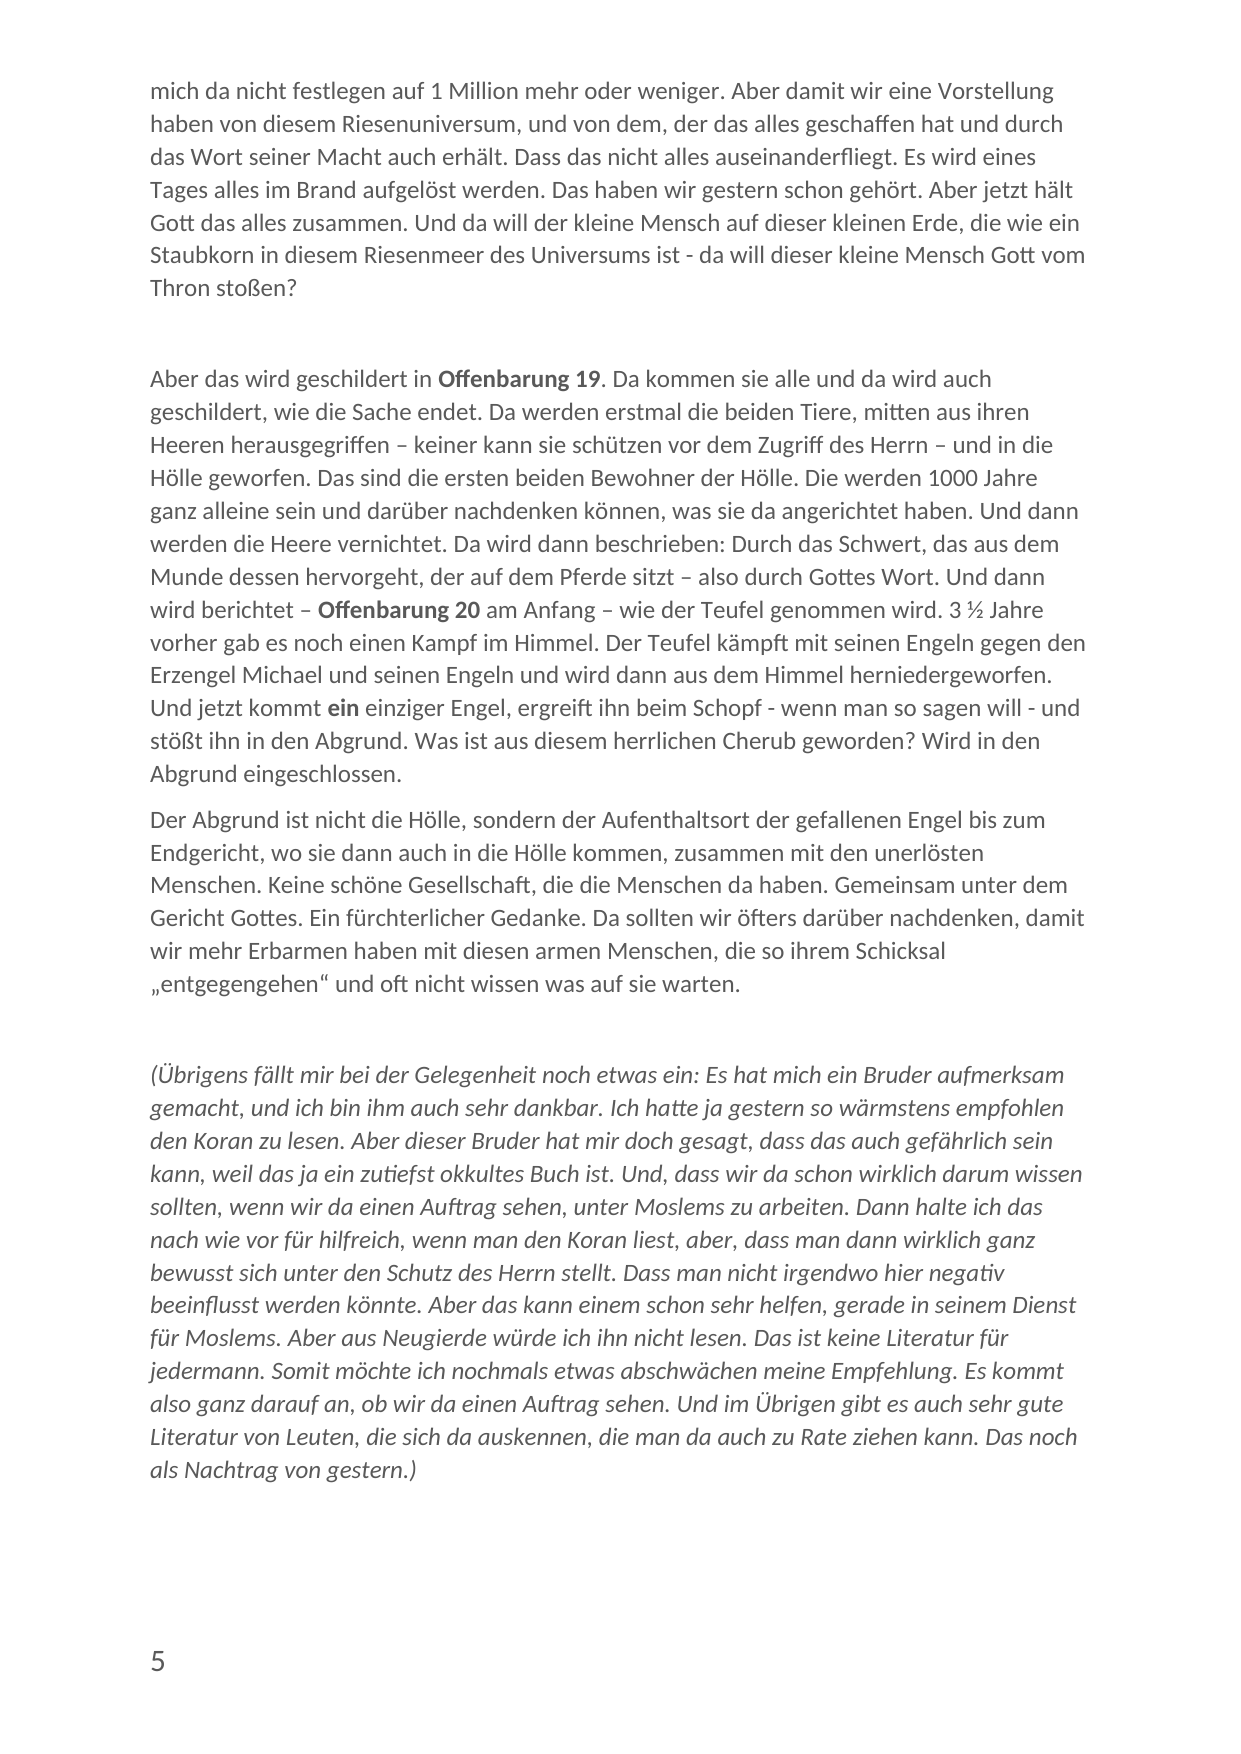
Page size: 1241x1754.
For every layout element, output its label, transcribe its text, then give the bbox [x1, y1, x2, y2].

text Der Abgrund ist nicht die Hölle, sondern der Aufenthaltsort der gefallenen Engel bis zum Endgericht, wo sie dann auch in die Hölle kommen, zusammen mit den unerlösten Menschen. Keine schöne Gesellschaft, die die Menschen da haben. Gemeinsam unter dem Gericht Gottes. Ein fürchterlicher Gedanke. Da sollten wir öfters darüber nachdenken, damit wir mehr Erbarmen haben mit diesen armen Menschen, die so ihrem Schicksal „entgegengehen“ und oft nicht wissen was auf sie warten. [150, 804, 1090, 999]
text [150, 75, 1090, 303]
text Aber das wird geschildert in Offenbarung 19. Da kommen sie alle und da wird auch geschildert, wie die Sache endet. Da werden erstmal die beiden Tiere, mitten aus ihren Heeren herausgegriffen – keiner kann sie schützen vor dem Zugriff des Herrn – und in die Hölle geworfen. Das sind die ersten beiden Bewohner der Hölle. Die werden 1000 Jahre ganz alleine sein und darüber nachdenken können, was sie da angerichtet haben. Und dann werden die Heere vernichtet. Da wird dann beschrieben: Durch das Schwert, das aus dem Munde dessen hervorgeht, der auf dem Pferde sitzt – also durch Gottes Wort. Und dann wird berichtet – Offenbarung 20 am Anfang – wie der Teufel genommen wird. 3 ½ Jahre vorher gab es noch einen Kampf im Himmel. Der Teufel kämpft mit seinen Engeln gegen den Erzengel Michael und seinen Engeln und wird dann aus dem Himmel herniedergeworfen. Und jetzt kommt ein einziger Engel, ergreift ihn beim Schopf - wenn man so sagen will - und stößt ihn in den Abgrund. Was ist aus diesem herrlichen Cherub geworden? Wird in den Abgrund eingeschlossen. [150, 363, 1090, 789]
text (Übrigens fällt mir bei der Gelegenheit noch etwas ein: Es hat mich ein Bruder aufmerksam gemacht, und ich bin ihm auch sehr dankbar. Ich hatte ja gestern so wärmstens empfohlen den Koran zu lesen. Aber dieser Bruder hat mir doch gesagt, dass das auch gefährlich sein kann, weil das ja ein zutiefst okkultes Buch ist. Und, dass wir da schon wirklich darum wissen sollten, wenn wir da einen Auftrag sehen, unter Moslems zu arbeiten. Dann halte ich das nach wie vor für hilfreich, wenn man den Koran liest, aber, dass man dann wirklich ganz bewusst sich unter den Schutz des Herrn stellt. Dass man nicht irgendwo hier negativ beeinflusst werden könnte. Aber das kann einem schon sehr helfen, gerade in seinem Dienst für Moslems. Aber aus Neugierde würde ich ihn nicht lesen. Das ist keine Literatur für jedermann. Somit möchte ich nochmals etwas abschwächen meine Empfehlung. Es kommt also ganz darauf an, ob wir da einen Auftrag sehen. Und im Übrigen gibt es auch sehr gute Literatur von Leuten, die sich da auskennen, die man da auch zu Rate ziehen kann. Das noch als Nachtrag von gestern.) [150, 1059, 1090, 1485]
